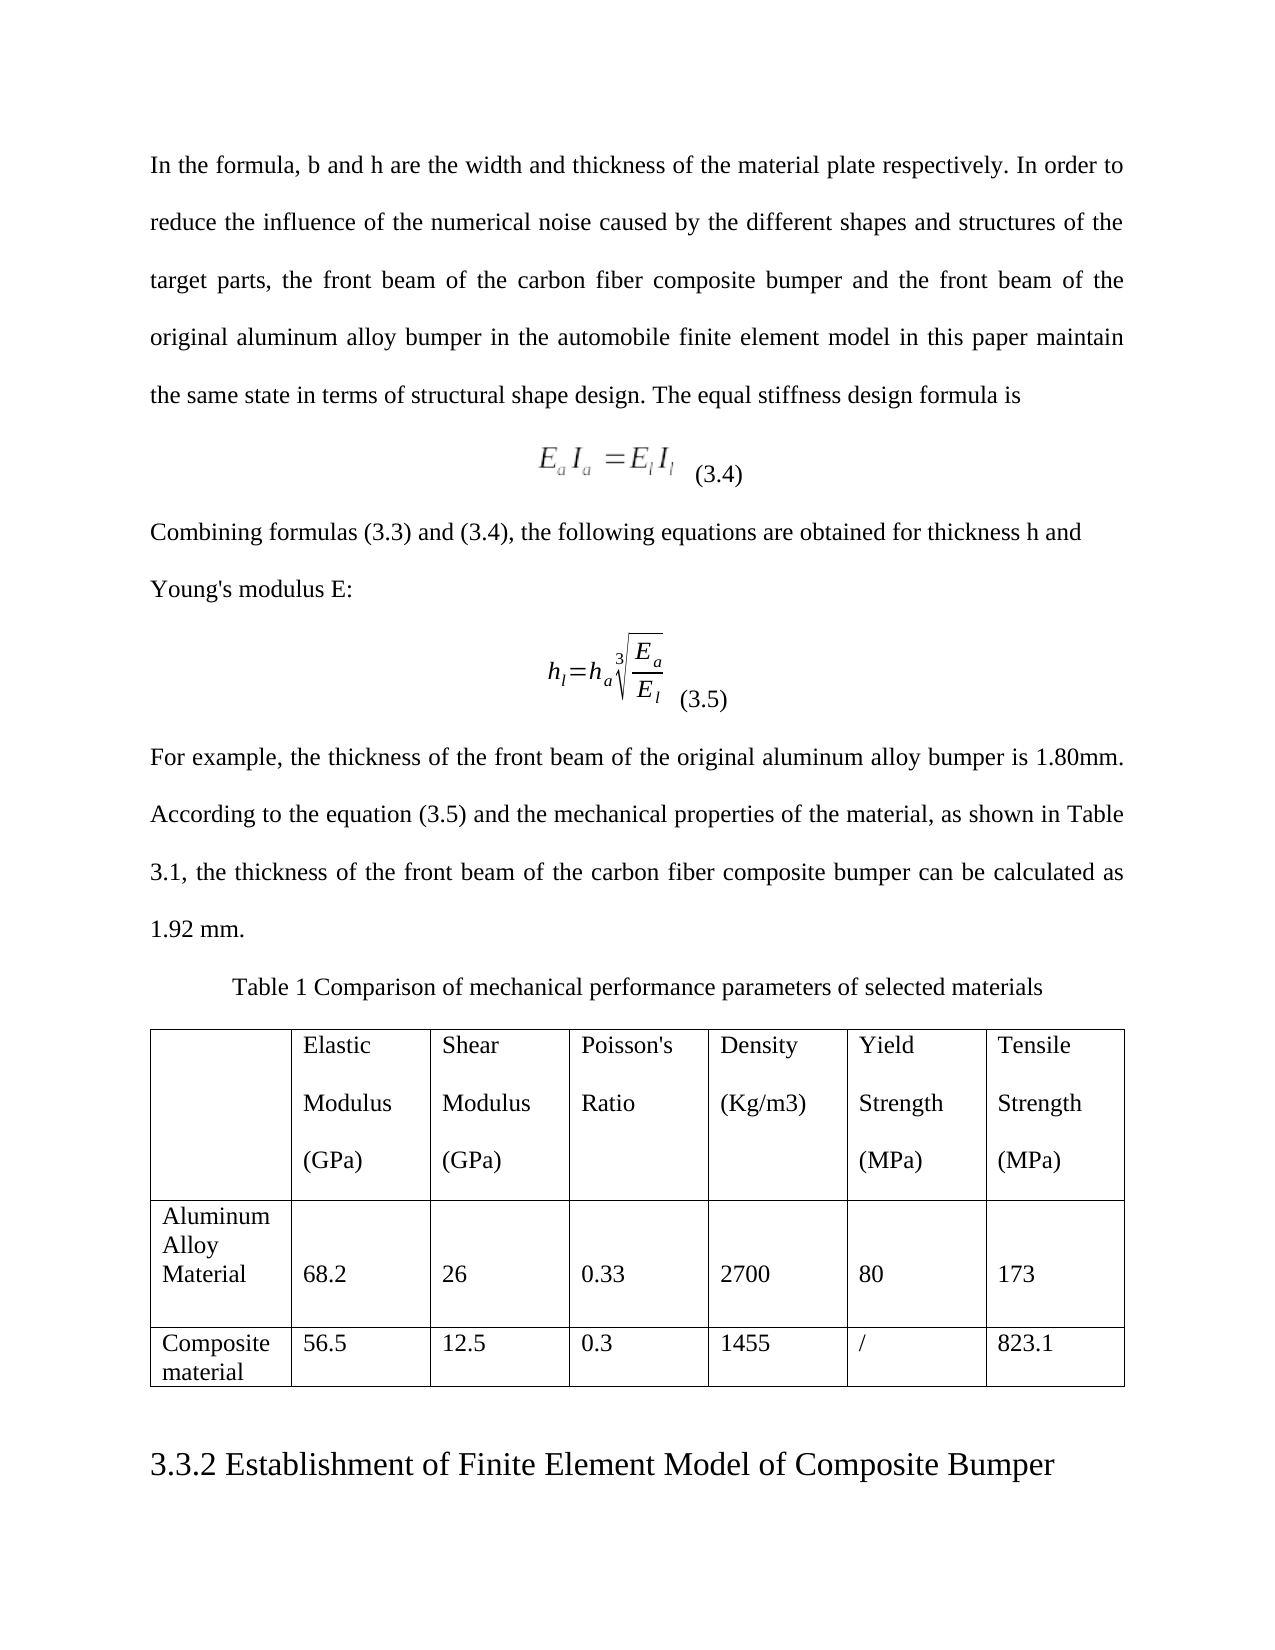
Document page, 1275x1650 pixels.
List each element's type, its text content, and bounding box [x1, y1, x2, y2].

table_header [151, 1030, 291, 1200]
text For example, the thickness of the front beam of the original aluminum alloy bumper is 1.80mm. According to the equation (3.5) and the mechanical properties of the material, as shown in Table 3.1, the thickness of the front beam of the carbon fiber composite bumper can be calculated as 1.92 mm. [150, 742, 1125, 943]
text (3.5) [150, 632, 1125, 713]
table_cell 68.2 [292, 1201, 430, 1327]
table_header Density (Kg/m3) [709, 1030, 847, 1200]
text (3.4) [150, 437, 1125, 488]
table_cell Composite material [151, 1328, 291, 1386]
table_header Elastic Modulus (GPa) [292, 1030, 430, 1200]
table_cell 2700 [709, 1201, 847, 1327]
table_cell / [848, 1328, 986, 1386]
table_cell 80 [848, 1201, 986, 1327]
text In the formula, b and h are the width and thickness of the material plate respectively. In order to reduce the influence of the numerical noise caused by the different shapes and structures of the target parts, the front beam of the carbon fiber composite bumper and the front beam of the original aluminum alloy bumper in the automobile finite element model in this paper maintain the same state in terms of structural shape design. The equal stiffness design formula is [150, 150, 1125, 409]
text Combining formulas (3.3) and (3.4), the following equations are obtained for thickness h and Young's modulus E: [150, 517, 1125, 603]
table_cell 823.1 [987, 1328, 1124, 1386]
table_cell 0.3 [570, 1328, 708, 1386]
table_cell 173 [987, 1201, 1124, 1327]
subtitle 3.3.2 Establishment of Finite Element Model of Composite Bumper [150, 1444, 1125, 1483]
table_header Yield Strength (MPa) [848, 1030, 986, 1200]
table_header Tensile Strength (MPa) [987, 1030, 1124, 1200]
table_header Poisson's Ratio [570, 1030, 708, 1200]
table_header Shear Modulus (GPa) [431, 1030, 569, 1200]
table_cell 26 [431, 1201, 569, 1327]
table_cell Aluminum Alloy Material [151, 1201, 291, 1327]
table_cell 12.5 [431, 1328, 569, 1386]
table_cell 1455 [709, 1328, 847, 1386]
text Table 1 Comparison of mechanical performance parameters of selected materials [150, 972, 1125, 1000]
table_cell 56.5 [292, 1328, 430, 1386]
table_cell 0.33 [570, 1201, 708, 1327]
